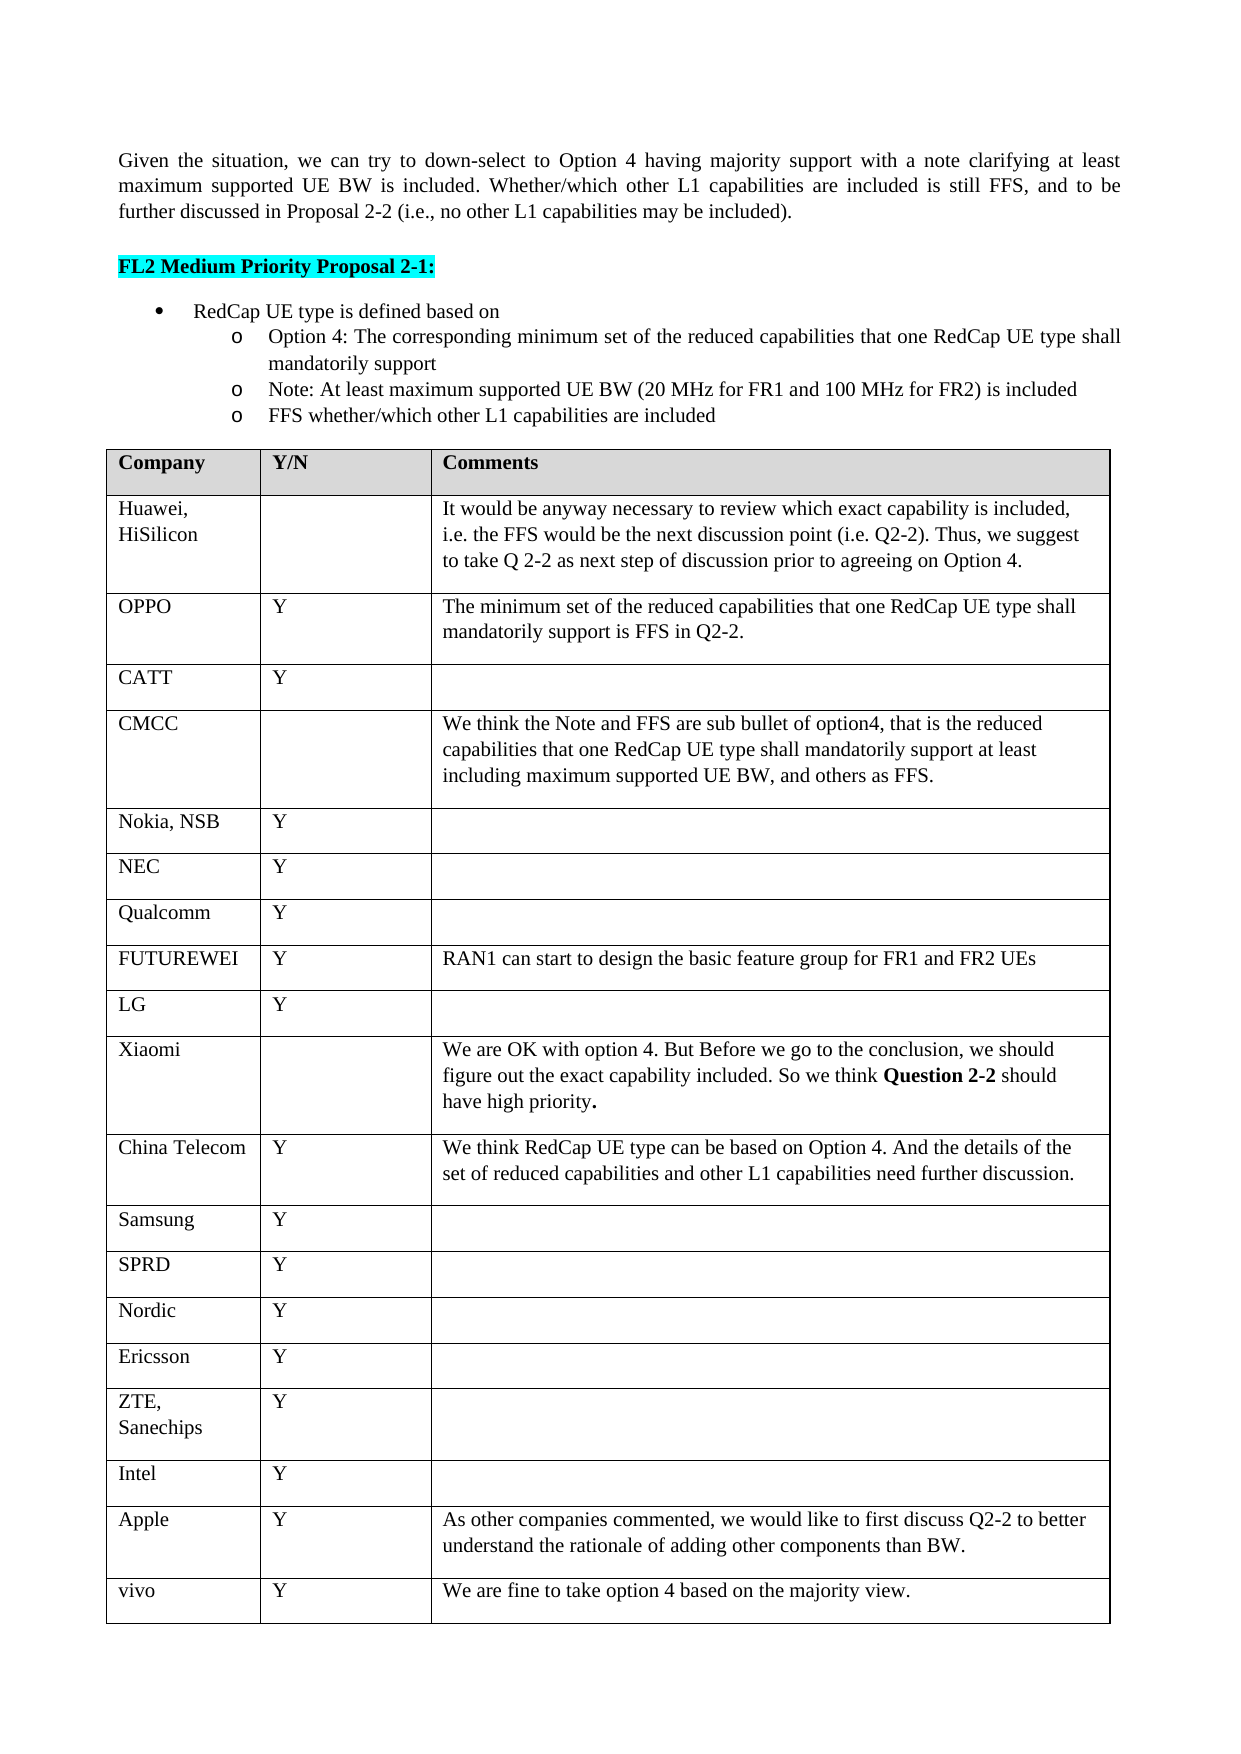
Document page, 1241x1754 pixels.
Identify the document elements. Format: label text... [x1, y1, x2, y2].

list Option 4: The corresponding minimum set of the reduced capabilities that one RedCap UE type shall mandatorily support [231, 324, 1122, 375]
table_cell Ericsson [107, 1344, 260, 1388]
table_cell CATT [107, 665, 260, 710]
table_cell [432, 1252, 1109, 1297]
table_cell [432, 1344, 1109, 1388]
table_cell Y [261, 854, 431, 899]
table_cell ZTE, Sanechips [107, 1389, 260, 1460]
table_cell We are fine to take option 4 based on the majority view. [432, 1579, 1109, 1623]
table_cell Huawei, HiSilicon [107, 496, 260, 592]
table_cell NEC [107, 854, 260, 899]
table_cell Y [261, 991, 431, 1036]
table_cell We think RedCap UE type can be based on Option 4. And the details of the set of reduced capabilities and other L1 capabilities need further discussion. [432, 1135, 1109, 1205]
table_cell OPPO [107, 594, 260, 664]
table_cell China Telecom [107, 1135, 260, 1205]
table_cell We think the Note and FFS are sub bullet of option4, that is the reduced capabilities that one RedCap UE type shall mandatorily support at least including maximum supported UE BW, and others as FFS. [432, 711, 1109, 807]
table_cell [432, 1461, 1109, 1506]
table_cell Y [261, 1389, 431, 1460]
table_cell Xiaomi [107, 1037, 260, 1134]
table_cell Y [261, 594, 431, 664]
table_cell Intel [107, 1461, 260, 1506]
table_cell Nokia, NSB [107, 809, 260, 853]
list FFS whether/which other L1 capabilities are included [231, 403, 1122, 429]
table_cell CMCC [107, 711, 260, 807]
table_cell The minimum set of the reduced capabilities that one RedCap UE type shall mandatorily support is FFS in Q2-2. [432, 594, 1109, 664]
table_cell LG [107, 991, 260, 1036]
text Given the situation, we can try to down-select to Option 4 having majority support with a note clarifying at least maximum supported UE BW is included. Whether/which other L1 capabilities are included is still FFS, and to be further discussed in Proposal 2-2 (i.e., no other L1 capabilities may be included). [118, 147, 1122, 223]
table_cell Y [261, 1252, 431, 1297]
list Note: At least maximum supported UE BW (20 MHz for FR1 and 100 MHz for FR2) is included [231, 376, 1122, 402]
table_cell Y [261, 809, 431, 853]
table_header Comments [432, 450, 1109, 495]
list RedCap UE type is defined based on [156, 299, 1122, 323]
table_cell Y [261, 1135, 431, 1205]
table_cell [261, 711, 431, 807]
table_cell RAN1 can start to design the basic feature group for FR1 and FR2 UEs [432, 946, 1109, 990]
table_cell [432, 854, 1109, 899]
table_cell [432, 1206, 1109, 1251]
table_cell It would be anyway necessary to review which exact capability is included, i.e. the FFS would be the next discussion point (i.e. Q2-2). Thus, we suggest to take Q 2-2 as next step of discussion prior to agreeing on Option 4. [432, 496, 1109, 592]
table_cell [261, 496, 431, 592]
table_cell [432, 665, 1109, 710]
table_header Y/N [261, 450, 431, 495]
table_cell FUTUREWEI [107, 946, 260, 990]
table_cell vivo [107, 1579, 260, 1623]
table_cell Y [261, 946, 431, 990]
table_cell Y [261, 1507, 431, 1577]
table_cell [432, 1389, 1109, 1460]
table_header Company [107, 450, 260, 495]
table_cell Qualcomm [107, 900, 260, 945]
table_cell Y [261, 1298, 431, 1343]
table_cell Nordic [107, 1298, 260, 1343]
table_cell Y [261, 900, 431, 945]
table_cell [432, 900, 1109, 945]
table_cell SPRD [107, 1252, 260, 1297]
table_cell We are OK with option 4. But Before we go to the conclusion, we should figure out the exact capability included. So we think Question 2-2 should have high priority. [432, 1037, 1109, 1134]
table_cell Y [261, 1461, 431, 1506]
table_cell Y [261, 1344, 431, 1388]
table_cell [432, 809, 1109, 853]
table_cell [261, 1037, 431, 1134]
table_cell Samsung [107, 1206, 260, 1251]
table_cell Y [261, 1579, 431, 1623]
table_cell As other companies commented, we would like to first discuss Q2-2 to better understand the rationale of adding other components than BW. [432, 1507, 1109, 1577]
table_cell [432, 991, 1109, 1036]
table_cell Y [261, 1206, 431, 1251]
table_cell Y [261, 665, 431, 710]
table_cell Apple [107, 1507, 260, 1577]
table_cell [432, 1298, 1109, 1343]
text FL2 Medium Priority Proposal 2-1: [118, 254, 1122, 278]
